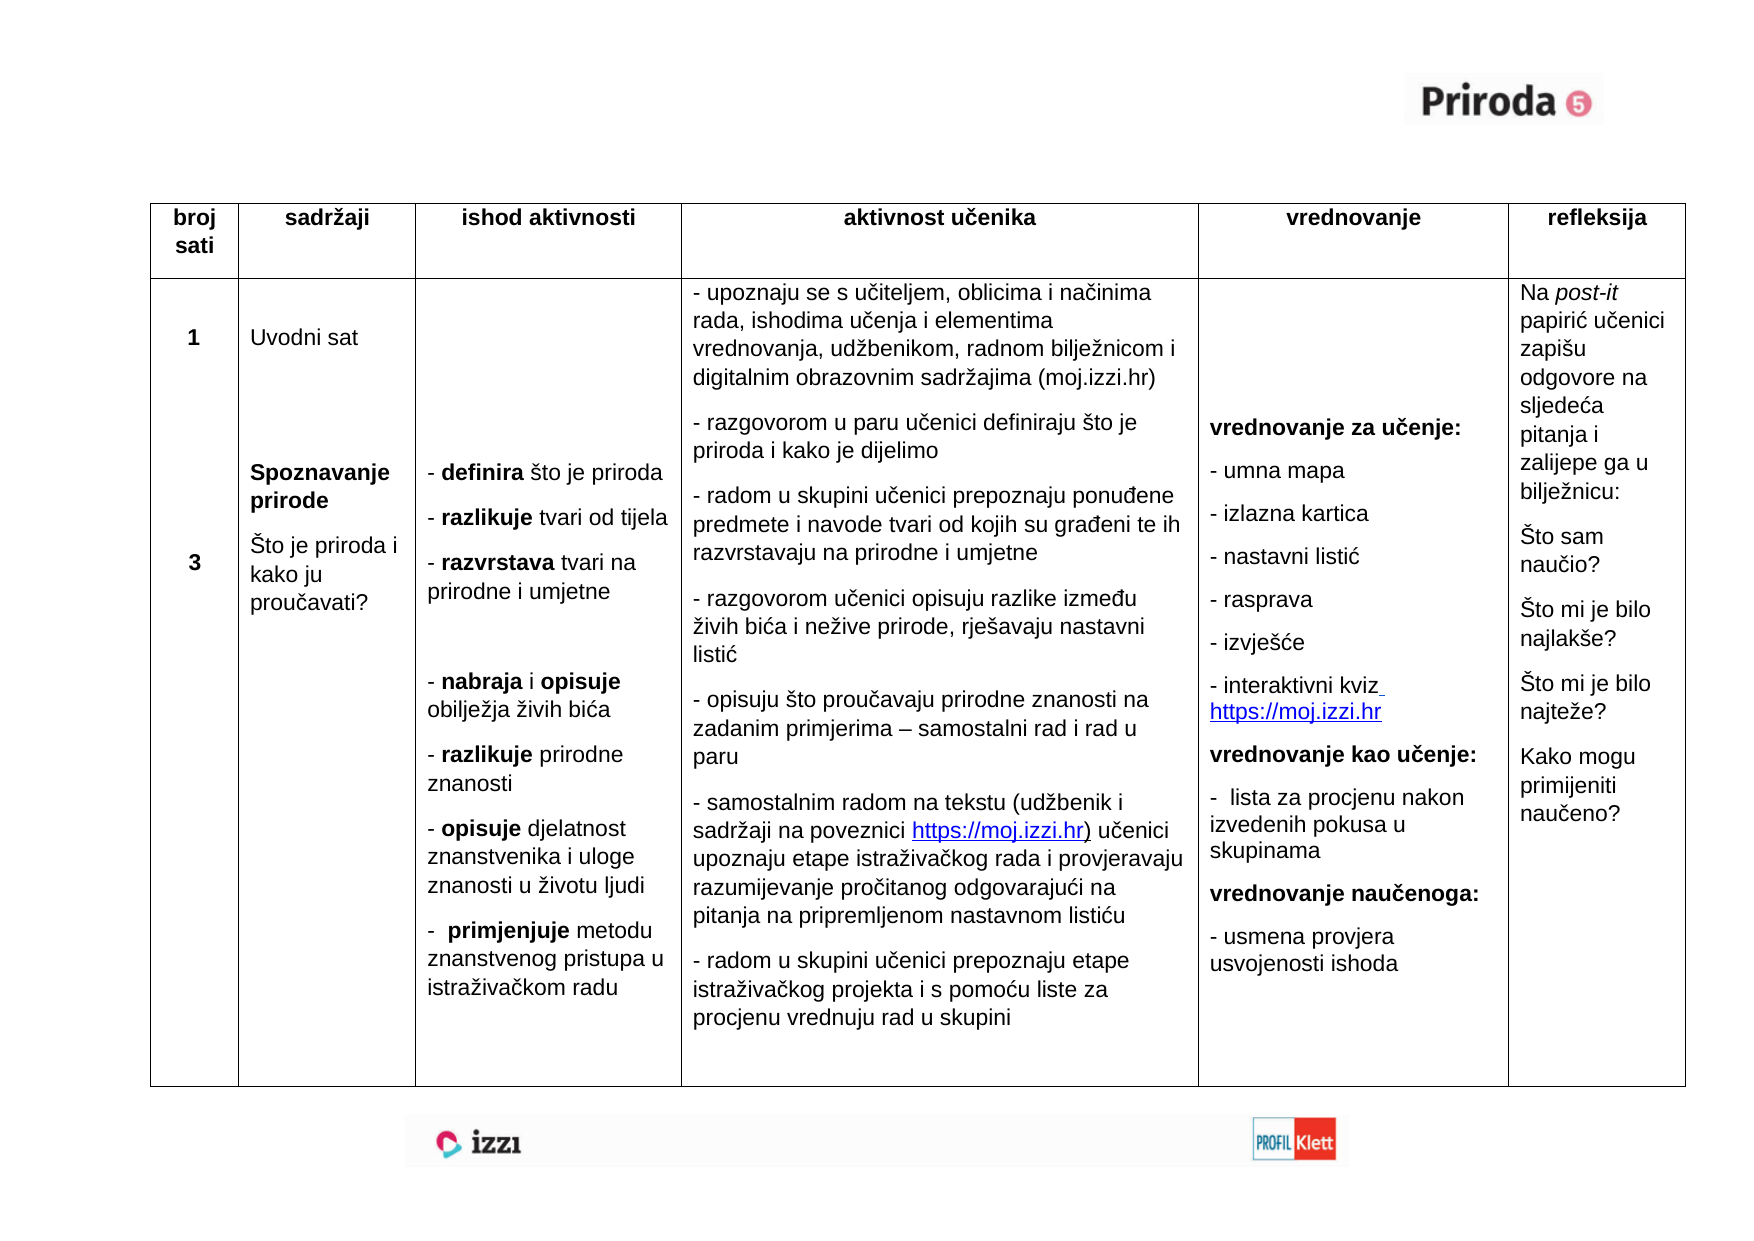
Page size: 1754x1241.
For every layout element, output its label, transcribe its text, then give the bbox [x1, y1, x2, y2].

table_cell 1 3 2 2 1 [151, 279, 238, 1086]
table_header vrednovanje [1199, 204, 1508, 277]
picture [1404, 73, 1604, 126]
table_header broj sati [151, 204, 238, 277]
table_header refleksija [1509, 204, 1685, 277]
picture [404, 1114, 1350, 1167]
table_header aktivnost učenika [682, 204, 1198, 277]
table_header ishod aktivnosti [416, 204, 681, 277]
table_header sadržaji [239, 204, 415, 277]
